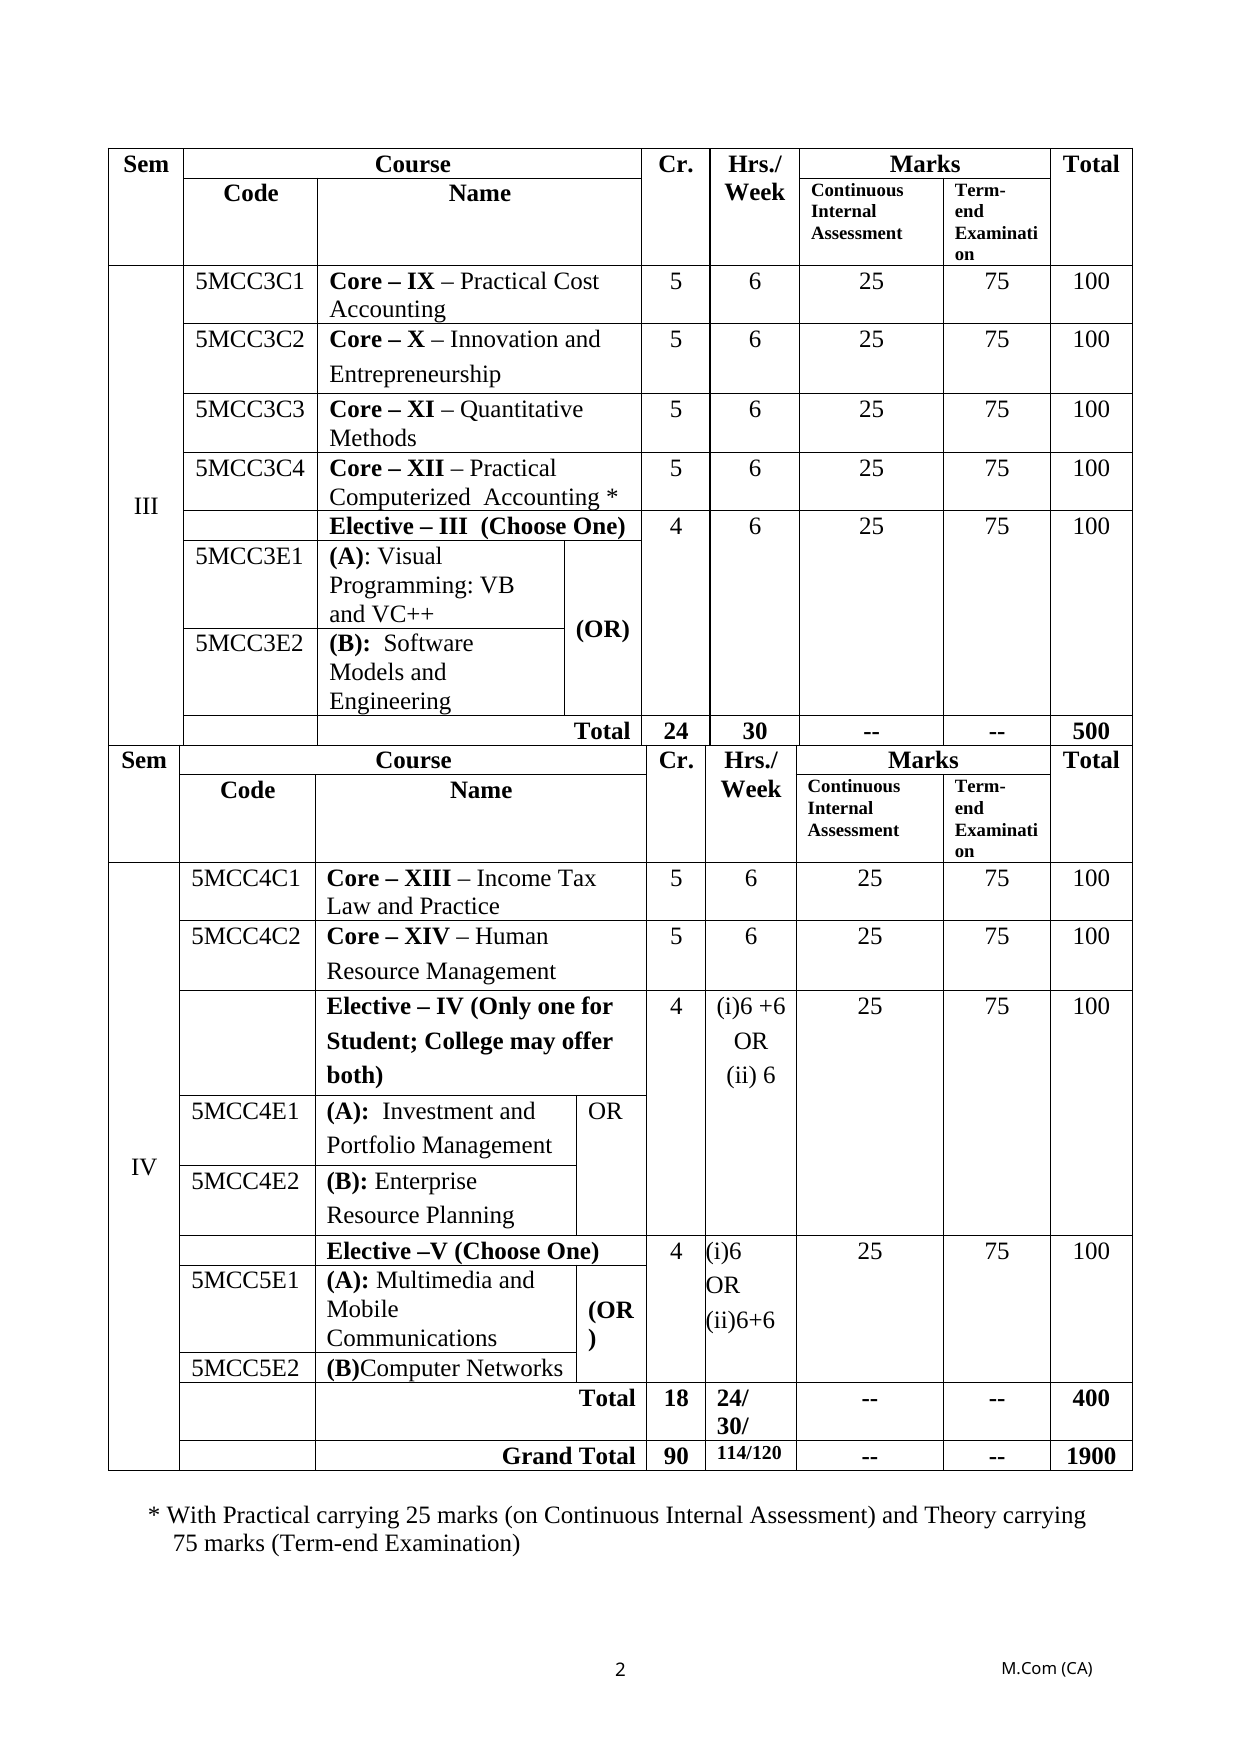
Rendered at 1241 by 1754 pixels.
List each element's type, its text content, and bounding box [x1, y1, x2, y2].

table_cell 4 [647, 991, 705, 1235]
table_cell [180, 1441, 315, 1470]
table_cell 4 [642, 511, 709, 715]
table_cell 25 [800, 394, 943, 452]
table_cell 5MCC3E1 [184, 541, 317, 627]
table_header Marks [800, 149, 1050, 177]
table_cell 100 [1051, 511, 1132, 715]
table_cell IV [109, 863, 179, 1470]
table_cell 100 [1051, 921, 1132, 990]
table_cell [180, 1383, 315, 1440]
table_cell 6 [711, 453, 799, 510]
table_cell [184, 511, 317, 540]
table_cell 100 [1051, 863, 1132, 920]
table_cell 24/ 30/ [706, 1383, 796, 1440]
table_cell 5MCC3C2 [184, 324, 317, 393]
table_cell Elective –V (Choose One) [316, 1236, 646, 1264]
table_cell Term- end Examination [944, 775, 1050, 862]
table_cell (i)6 OR (ii)6+6 [706, 1236, 796, 1382]
table_cell 6 [706, 863, 796, 920]
table_cell Core – X – Innovation and Entrepreneurship [318, 324, 641, 393]
table_cell 114/120 [706, 1441, 796, 1470]
table_cell 5MCC3C4 [184, 453, 317, 510]
table_cell OR [577, 1096, 646, 1235]
table_cell 25 [800, 266, 943, 323]
table_cell 75 [944, 1236, 1050, 1382]
table_cell 5 [647, 921, 705, 990]
table_header Course [184, 149, 641, 177]
table_cell 100 [1051, 324, 1132, 393]
table_cell 5 [647, 863, 705, 920]
table_cell 5MCC4E1 [180, 1096, 315, 1165]
table_cell 5 [642, 453, 709, 510]
table_cell Course [180, 746, 646, 774]
table_cell 5MCC5E2 [180, 1353, 315, 1382]
table_cell 75 [944, 511, 1050, 715]
table_cell 5MCC4E2 [180, 1166, 315, 1235]
table_cell 25 [797, 991, 943, 1235]
table_cell 100 [1051, 1236, 1132, 1382]
table_cell 6 [711, 511, 799, 715]
table_cell (A): Visual Programming: VB and VC++ [318, 541, 564, 627]
table_cell Grand Total [316, 1441, 646, 1470]
table_cell [184, 716, 317, 744]
table_cell 30 [711, 716, 799, 744]
table_cell Total [1051, 746, 1132, 862]
table_cell Marks [797, 746, 1050, 774]
table_cell Name [318, 179, 641, 265]
table_cell (A): Multimedia and Mobile Communications [316, 1266, 576, 1352]
table_cell [180, 991, 315, 1095]
table_cell Cr. [647, 746, 705, 862]
table_cell 100 [1051, 266, 1132, 323]
table_cell 500 [1051, 716, 1132, 744]
table_cell Continuous Internal Assessment [797, 775, 943, 862]
table_cell Core – XI – Quantitative Methods [318, 394, 641, 452]
table_cell 25 [800, 453, 943, 510]
table_cell Elective – III (Choose One) [318, 511, 641, 540]
table_cell 25 [797, 921, 943, 990]
table_cell Core – XII – Practical Computerized Accounting * [318, 453, 641, 510]
table_cell 5 [642, 266, 709, 323]
table_cell 5MCC3C1 [184, 266, 317, 323]
table_header Sem [109, 149, 183, 265]
table_cell 24 [642, 716, 709, 744]
table_cell 18 [647, 1383, 705, 1440]
table_cell Total [318, 716, 641, 744]
table_cell 6 [711, 266, 799, 323]
table_cell Sem [109, 746, 179, 862]
table_cell -- [797, 1383, 943, 1440]
table_cell 90 [647, 1441, 705, 1470]
table_cell 5MCC5E1 [180, 1266, 315, 1352]
table_cell 5MCC4C1 [180, 863, 315, 920]
table_cell -- [800, 716, 943, 744]
table_cell Hrs./ Week [706, 746, 796, 862]
table_cell Total [316, 1383, 646, 1440]
table_cell 5MCC3E2 [184, 629, 317, 715]
table_cell Core – IX – Practical Cost Accounting [318, 266, 641, 323]
table_cell 5 [642, 324, 709, 393]
table_cell -- [944, 1441, 1050, 1470]
table_cell Code [184, 179, 317, 265]
table_cell 25 [800, 324, 943, 393]
table_cell 6 [706, 921, 796, 990]
table_cell (B): Enterprise Resource Planning [316, 1166, 576, 1235]
table_cell 75 [944, 394, 1050, 452]
table_cell 25 [797, 863, 943, 920]
table_cell 100 [1051, 394, 1132, 452]
table_cell [180, 1236, 315, 1264]
table_cell Term- end Examination [944, 179, 1050, 265]
table_cell Continuous Internal Assessment [800, 179, 943, 265]
table_cell 75 [944, 453, 1050, 510]
table_cell 75 [944, 921, 1050, 990]
table_cell 75 [944, 863, 1050, 920]
table_cell Name [316, 775, 646, 862]
table_cell Core – XIV – Human Resource Management [316, 921, 646, 990]
table_cell 6 [711, 324, 799, 393]
text * With Practical carrying 25 marks (on Continuous Internal Assessment) and Theory carrying [148, 1500, 1092, 1528]
table_cell (B)Computer Networks [316, 1353, 576, 1382]
table_cell -- [944, 716, 1050, 744]
table_cell (OR) [565, 541, 641, 715]
text 75 marks (Term-end Examination) [148, 1528, 1092, 1557]
table_cell 25 [800, 511, 943, 715]
table_cell (i)6 +6 OR (ii) 6 [706, 991, 796, 1235]
table_cell Core – XIII – Income Tax Law and Practice [316, 863, 646, 920]
table_header Total [1051, 149, 1132, 265]
table_cell III [109, 266, 183, 744]
table_cell 25 [797, 1236, 943, 1382]
table_cell 1900 [1051, 1441, 1132, 1470]
table_cell 6 [711, 394, 799, 452]
table_cell 100 [1051, 453, 1132, 510]
table_cell 4 [647, 1236, 705, 1382]
table_cell 75 [944, 324, 1050, 393]
table_cell 400 [1051, 1383, 1132, 1440]
table_cell Elective – IV (Only one for Student; College may offer both) [316, 991, 646, 1095]
table_cell 75 [944, 991, 1050, 1235]
table_cell 5 [642, 394, 709, 452]
table_cell 5MCC4C2 [180, 921, 315, 990]
table_cell 5MCC3C3 [184, 394, 317, 452]
table_cell 100 [1051, 991, 1132, 1235]
table_cell (OR) [577, 1266, 646, 1382]
table_header Cr. [642, 149, 709, 265]
table_cell -- [797, 1441, 943, 1470]
table_cell Code [180, 775, 315, 862]
table_cell 75 [944, 266, 1050, 323]
table_cell (A): Investment and Portfolio Management [316, 1096, 576, 1165]
table_cell -- [944, 1383, 1050, 1440]
table_header Hrs./ Week [711, 149, 799, 265]
table_cell (B): Software Models and Engineering [318, 629, 564, 715]
